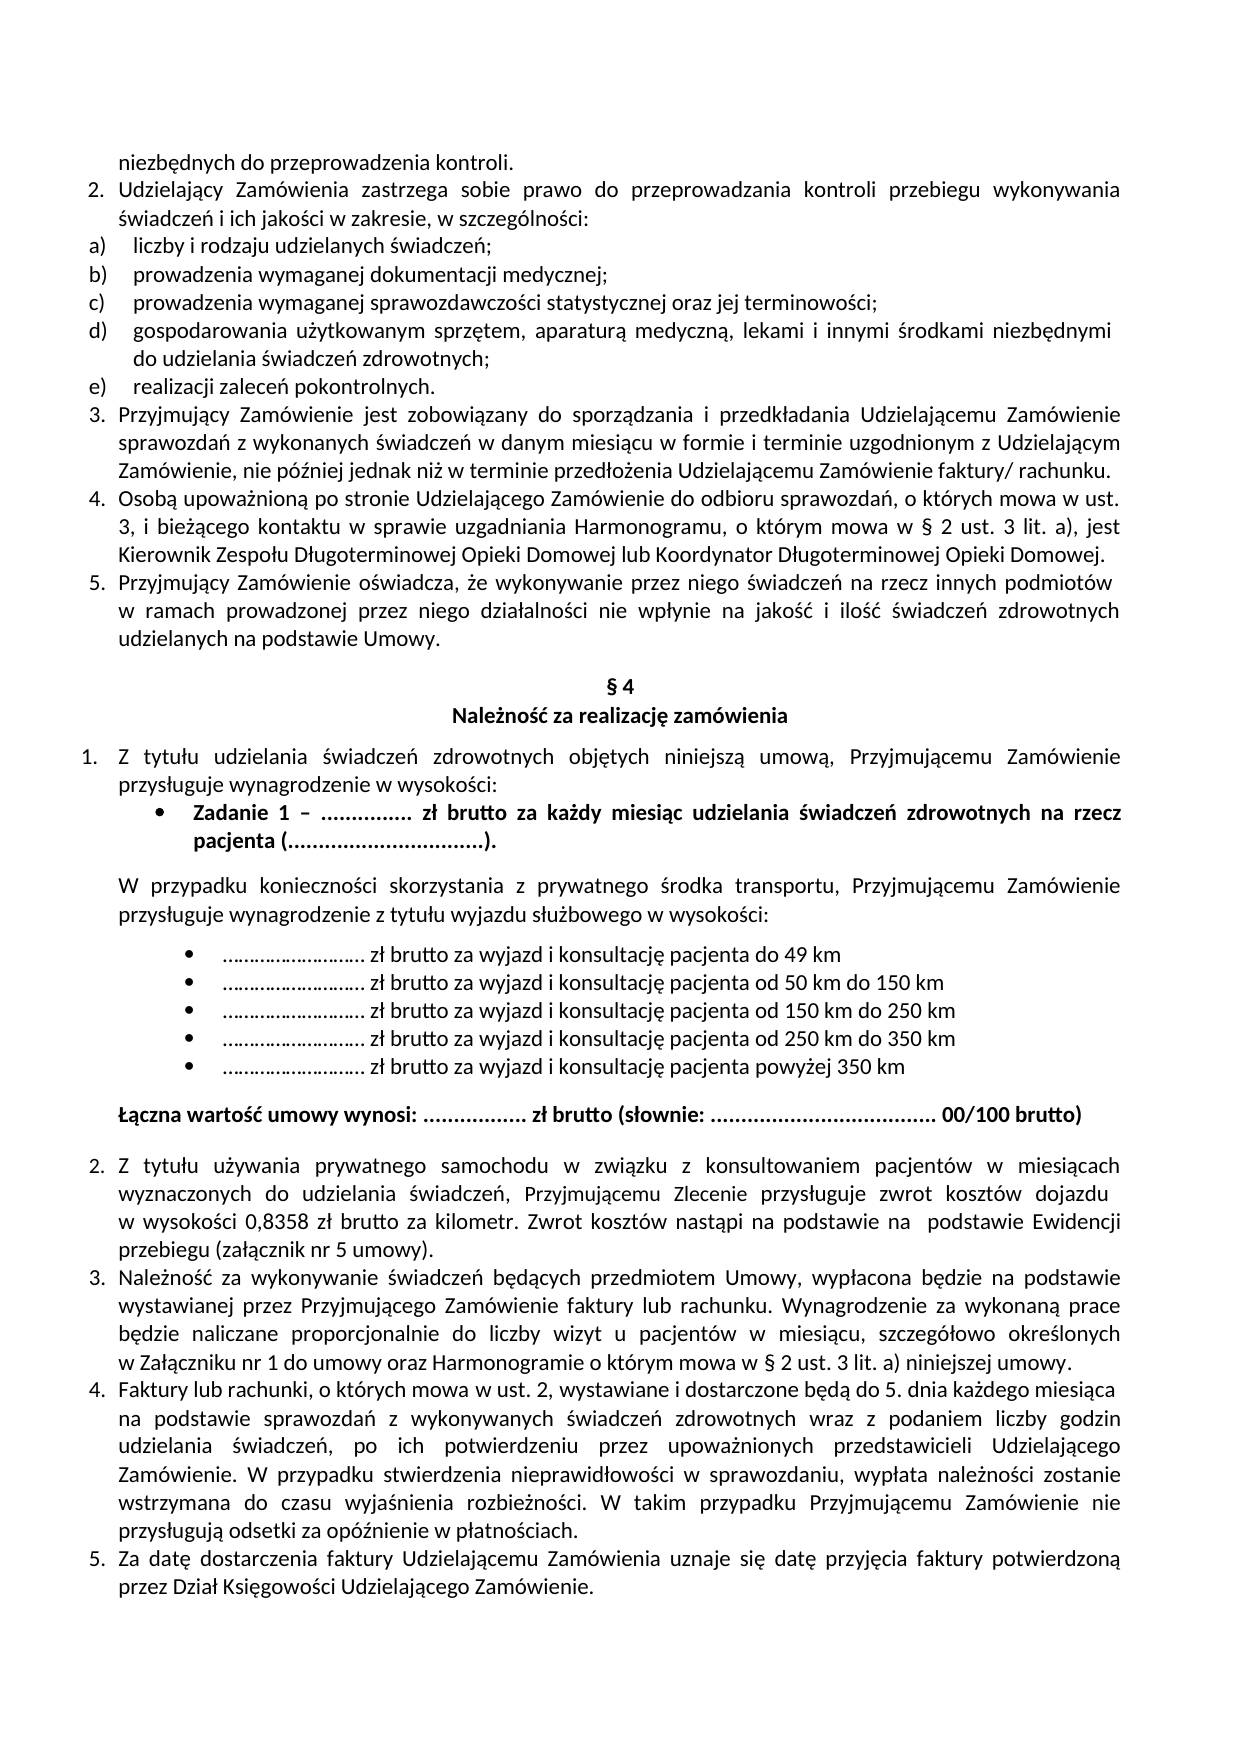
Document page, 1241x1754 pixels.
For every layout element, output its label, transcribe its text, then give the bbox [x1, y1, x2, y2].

list ……………………… zł brutto za wyjazd i konsultację pacjenta do 49 km [185, 940, 1093, 968]
list prowadzenia wymaganej dokumentacji medycznej; [88, 260, 1122, 288]
list Osobą upoważnioną po stronie Udzielającego Zamówienie do odbioru sprawozdań, o których mowa w ust. 3, i bieżącego kontaktu w sprawie uzgadniania Harmonogramu, o którym mowa w § 2 ust. 3 lit. a), jest Kierownik Zespołu Długoterminowej Opieki Domowej lub Koordynator Długoterminowej Opieki Domowej. [88, 484, 1122, 568]
list Z tytułu używania prywatnego samochodu w związku z konsultowaniem pacjentów w miesiącach wyznaczonych do udzielania świadczeń, Przyjmującemu Zlecenie przysługuje zwrot kosztów dojazdu w wysokości 0,8358 zł brutto za kilometr. Zwrot kosztów nastąpi na podstawie na podstawie Ewidencji przebiegu (załącznik nr 5 umowy). [88, 1151, 1122, 1263]
list liczby i rodzaju udzielanych świadczeń; [88, 232, 1122, 260]
list Udzielający Zamówienia zastrzega sobie prawo do przeprowadzania kontroli przebiegu wykonywania świadczeń i ich jakości w zakresie, w szczególności: [87, 176, 1122, 232]
list Przyjmujący Zamówienie oświadcza, że wykonywanie przez niego świadczeń na rzecz innych podmiotów w ramach prowadzonej przez niego działalności nie wpłynie na jakość i ilość świadczeń zdrowotnych udzielanych na podstawie Umowy. [88, 568, 1122, 652]
text Łączna wartość umowy wynosi: ................. zł brutto (słownie: ..................................... 00/100 brutto) [118, 1101, 1122, 1129]
text W przypadku konieczności skorzystania z prywatnego środka transportu, Przyjmującemu Zamówienie przysługuje wynagrodzenie z tytułu wyjazdu służbowego w wysokości: [118, 872, 1122, 928]
list ……………………… zł brutto za wyjazd i konsultację pacjenta powyżej 350 km [185, 1052, 1093, 1080]
list ……………………… zł brutto za wyjazd i konsultację pacjenta od 50 km do 150 km [185, 968, 1093, 996]
text Należność za realizację zamówienia [118, 701, 1122, 729]
list Z tytułu udzielania świadczeń zdrowotnych objętych niniejszą umową, Przyjmującemu Zamówienie przysługuje wynagrodzenie w wysokości: [81, 742, 1122, 798]
list Za datę dostarczenia faktury Udzielającemu Zamówienia uznaje się datę przyjęcia faktury potwierdzoną przez Dział Księgowości Udzielającego Zamówienie. [88, 1544, 1122, 1600]
text § 4 [118, 672, 1122, 700]
list realizacji zaleceń pokontrolnych. [88, 372, 1122, 400]
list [88, 148, 1122, 176]
list ……………………… zł brutto za wyjazd i konsultację pacjenta od 250 km do 350 km [185, 1024, 1093, 1052]
list Przyjmujący Zamówienie jest zobowiązany do sporządzania i przedkładania Udzielającemu Zamówienie sprawozdań z wykonanych świadczeń w danym miesiącu w formie i terminie uzgodnionym z Udzielającym Zamówienie, nie później jednak niż w terminie przedłożenia Udzielającemu Zamówienie faktury/ rachunku. [88, 400, 1122, 484]
list gospodarowania użytkowanym sprzętem, aparaturą medyczną, lekami i innymi środkami niezbędnymi do udzielania świadczeń zdrowotnych; [88, 316, 1122, 372]
list Faktury lub rachunki, o których mowa w ust. 2, wystawiane i dostarczone będą do 5. dnia każdego miesiąca na podstawie sprawozdań z wykonywanych świadczeń zdrowotnych wraz z podaniem liczby godzin udzielania świadczeń, po ich potwierdzeniu przez upoważnionych przedstawicieli Udzielającego Zamówienie. W przypadku stwierdzenia nieprawidłowości w sprawozdaniu, wypłata należności zostanie wstrzymana do czasu wyjaśnienia rozbieżności. W takim przypadku Przyjmującemu Zamówienie nie przysługują odsetki za opóźnienie w płatnościach. [88, 1376, 1122, 1544]
list prowadzenia wymaganej sprawozdawczości statystycznej oraz jej terminowości; [88, 288, 1122, 316]
list Zadanie 1 – ............... zł brutto za każdy miesiąc udzielania świadczeń zdrowotnych na rzecz pacjenta (................................). [156, 798, 1122, 854]
list ……………………… zł brutto za wyjazd i konsultację pacjenta od 150 km do 250 km [185, 996, 1093, 1024]
list Należność za wykonywanie świadczeń będących przedmiotem Umowy, wypłacona będzie na podstawie wystawianej przez Przyjmującego Zamówienie faktury lub rachunku. Wynagrodzenie za wykonaną prace będzie naliczane proporcjonalnie do liczby wizyt u pacjentów w miesiącu, szczegółowo określonych w Załączniku nr 1 do umowy oraz Harmonogramie o którym mowa w § 2 ust. 3 lit. a) niniejszej umowy. [88, 1263, 1122, 1376]
